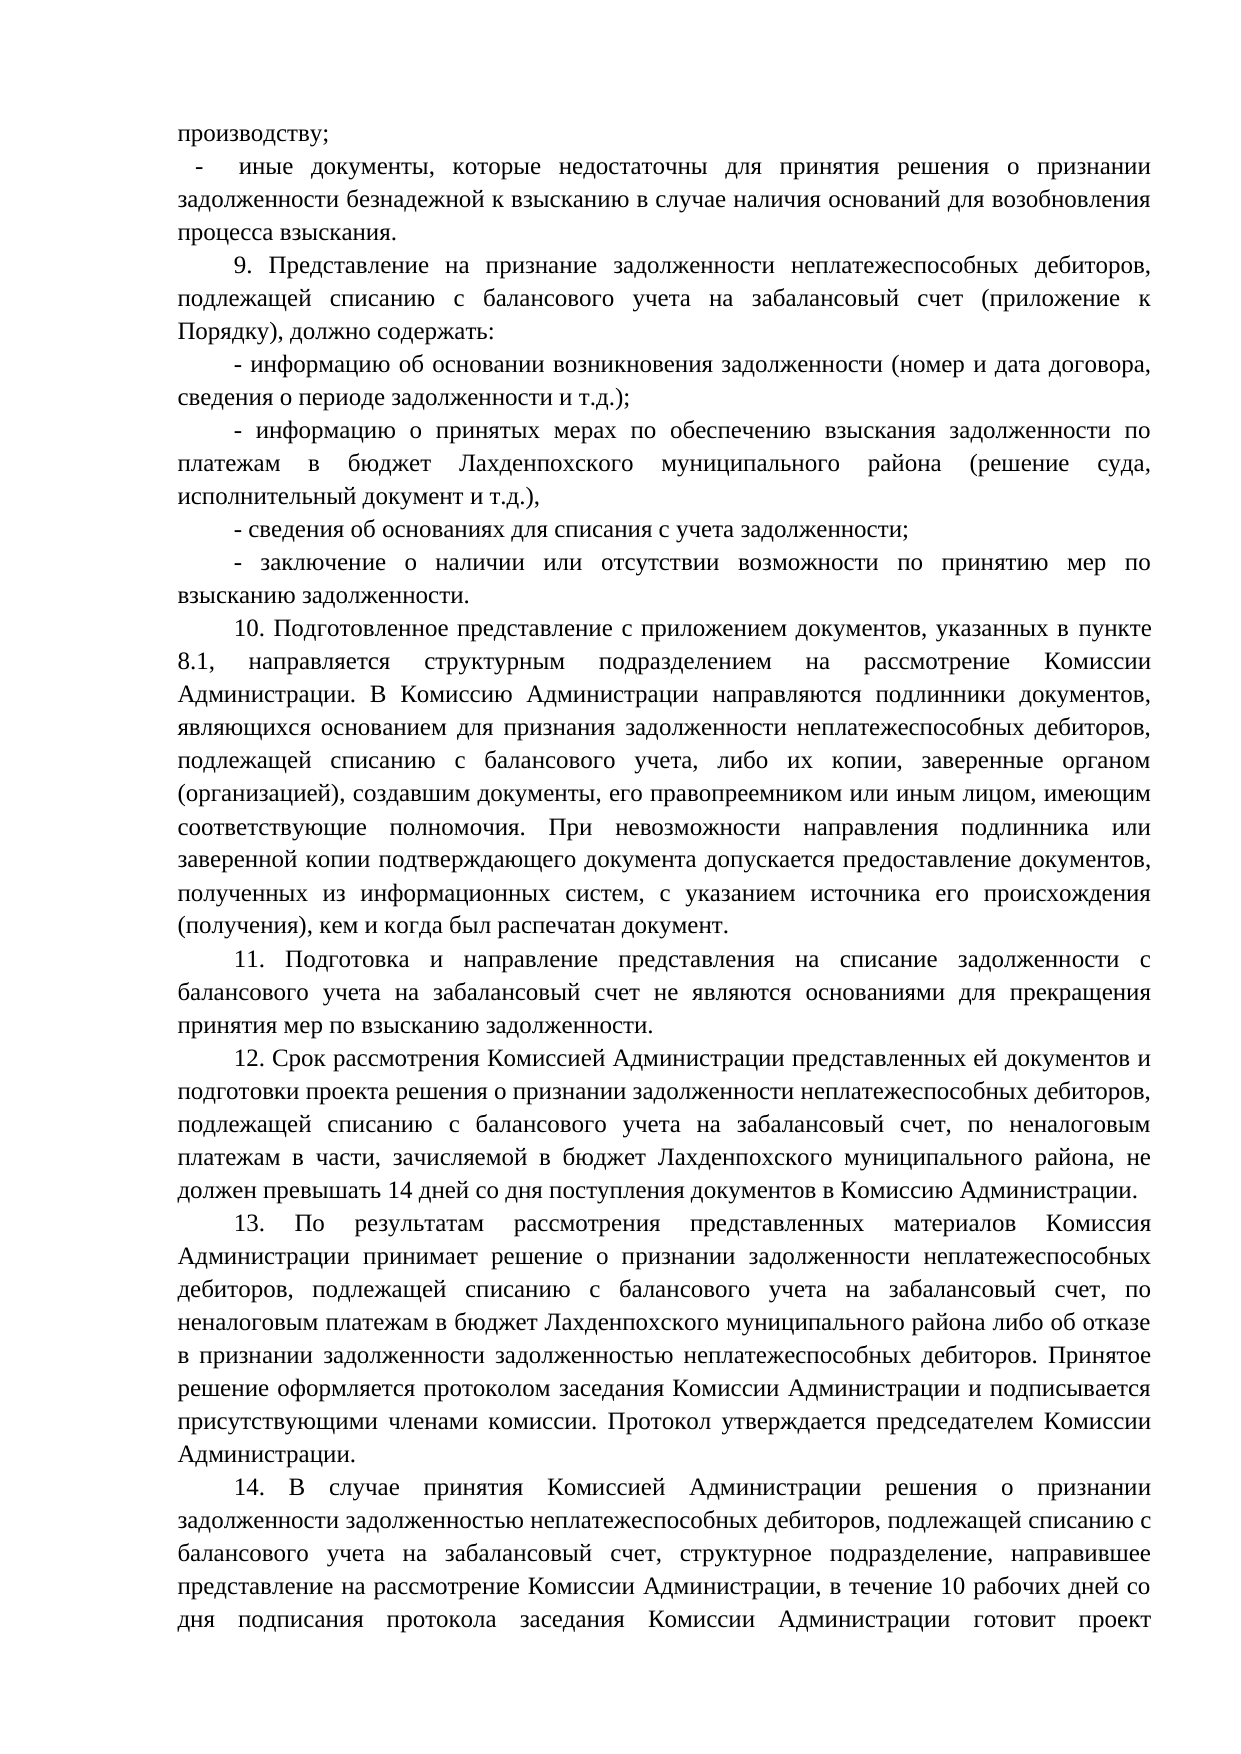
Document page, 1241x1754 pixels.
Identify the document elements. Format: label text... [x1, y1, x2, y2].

text 11. Подготовка и направление представления на списание задолженности с балансового учета на забалансовый счет не являются основаниями для прекращения принятия мер по взысканию задолженности. [177, 944, 1152, 1038]
text 9. Представление на признание задолженности неплатежеспособных дебиторов, подлежащей списанию с балансового учета на забалансовый счет (приложение к Порядку), должно содержать: [177, 250, 1152, 345]
text - иные документы, которые недостаточны для принятия решения о признании задолженности безнадежной к взысканию в случае наличия оснований для возобновления процесса взыскания. [177, 151, 1152, 246]
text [177, 118, 1152, 147]
text - информацию об основании возникновения задолженности (номер и дата договора, сведения о периоде задолженности и т.д.); [177, 349, 1152, 411]
text - информацию о принятых мерах по обеспечению взыскания задолженности по платежам в бюджет Лахденпохского муниципального района (решение суда, исполнительный документ и т.д.), [177, 415, 1152, 510]
text - заключение о наличии или отсутствии возможности по принятию мер по взысканию задолженности. [177, 547, 1152, 609]
text 10. Подготовленное представление с приложением документов, указанных в пункте 8.1, направляется структурным подразделением на рассмотрение Комиссии Администрации. В Комиссию Администрации направляются подлинники документов, являющихся основанием для признания задолженности неплатежеспособных дебиторов, подлежащей списанию с балансового учета, либо их копии, заверенные органом (организацией), создавшим документы, его правопреемником или иным лицом, имеющим соответствующие полномочия. При невозможности направления подлинника или заверенной копии подтверждающего документа допускается предоставление документов, полученных из информационных систем, с указанием источника его происхождения (получения), кем и когда был распечатан документ. [177, 613, 1152, 939]
text - сведения об основаниях для списания с учета задолженности; [177, 514, 1152, 543]
text 12. Срок рассмотрения Комиссией Администрации представленных ей документов и подготовки проекта решения о признании задолженности неплатежеспособных дебиторов, подлежащей списанию с балансового учета на забалансовый счет, по неналоговым платежам в части, зачисляемой в бюджет Лахденпохского муниципального района, не должен превышать 14 дней со дня поступления документов в Комиссию Администрации. [177, 1043, 1152, 1203]
text 13. По результатам рассмотрения представленных материалов Комиссия Администрации принимает решение о признании задолженности неплатежеспособных дебиторов, подлежащей списанию с балансового учета на забалансовый счет, по неналоговым платежам в бюджет Лахденпохского муниципального района либо об отказе в признании задолженности задолженностью неплатежеспособных дебиторов. Принятое решение оформляется протоколом заседания Комиссии Администрации и подписывается присутствующими членами комиссии. Протокол утверждается председателем Комиссии Администрации. [177, 1208, 1152, 1468]
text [177, 1472, 1152, 1633]
